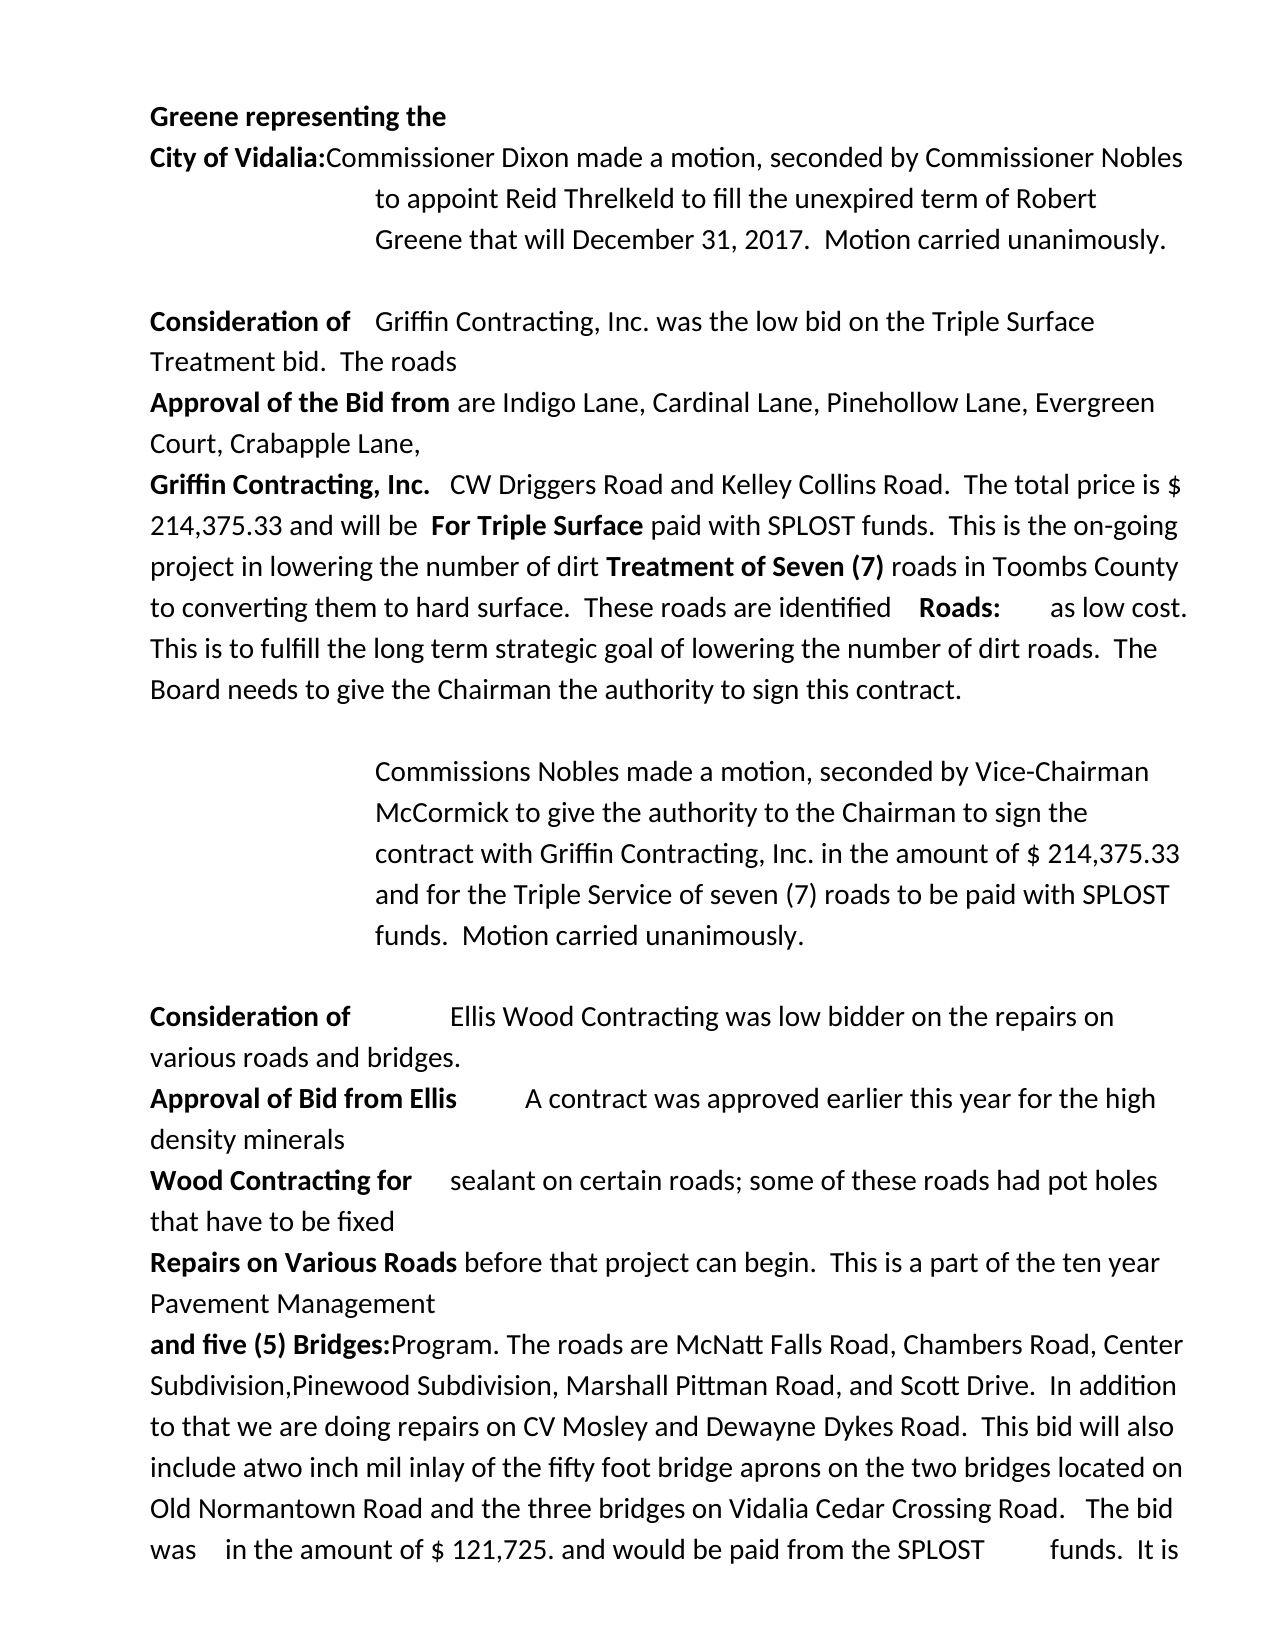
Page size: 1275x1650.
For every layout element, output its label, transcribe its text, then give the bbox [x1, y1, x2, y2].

text Greene representing the [150, 98, 1191, 133]
text Wood Contracting for sealant on certain roads; some of these roads had pot holes that have to be fixed [150, 1162, 1191, 1239]
text Approval of Bid from Ellis A contract was approved earlier this year for the high density minerals [150, 1080, 1191, 1157]
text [150, 1326, 1191, 1566]
text Repairs on Various Roads before that project can begin. This is a part of the ten year Pavement Management [150, 1244, 1191, 1321]
text Commissions Nobles made a motion, seconded by Vice-Chairman McCormick to give the authority to the Chairman to sign the contract with Griffin Contracting, Inc. in the amount of $ 214,375.33 and for the Triple Service of seven (7) roads to be paid with SPLOST funds. Motion carried unanimously. [375, 753, 1191, 952]
text Consideration of Ellis Wood Contracting was low bidder on the repairs on various roads and bridges. [150, 998, 1191, 1075]
text Approval of the Bid from are Indigo Lane, Cardinal Lane, Pinehollow Lane, Evergreen Court, Crabapple Lane, [150, 384, 1191, 461]
text Griffin Contracting, Inc. CW Driggers Road and Kelley Collins Road. The total price is $ 214,375.33 and will be For Triple Surface paid with SPLOST funds. This is the on-going project in lowering the number of dirt Treatment of Seven (7) roads in Toombs County to converting them to hard surface. These roads are identified Roads: as low cost. This is to fulfill the long term strategic goal of lowering the number of dirt roads. The Board needs to give the Chairman the authority to sign this contract. [150, 466, 1191, 707]
text City of Vidalia:Commissioner Dixon made a motion, seconded by Commissioner Nobles to appoint Reid Threlkeld to fill the unexpired term of Robert Greene that will December 31, 2017. Motion carried unanimously. [150, 139, 1191, 256]
text Consideration of Griffin Contracting, Inc. was the low bid on the Triple Surface Treatment bid. The roads [150, 303, 1191, 379]
